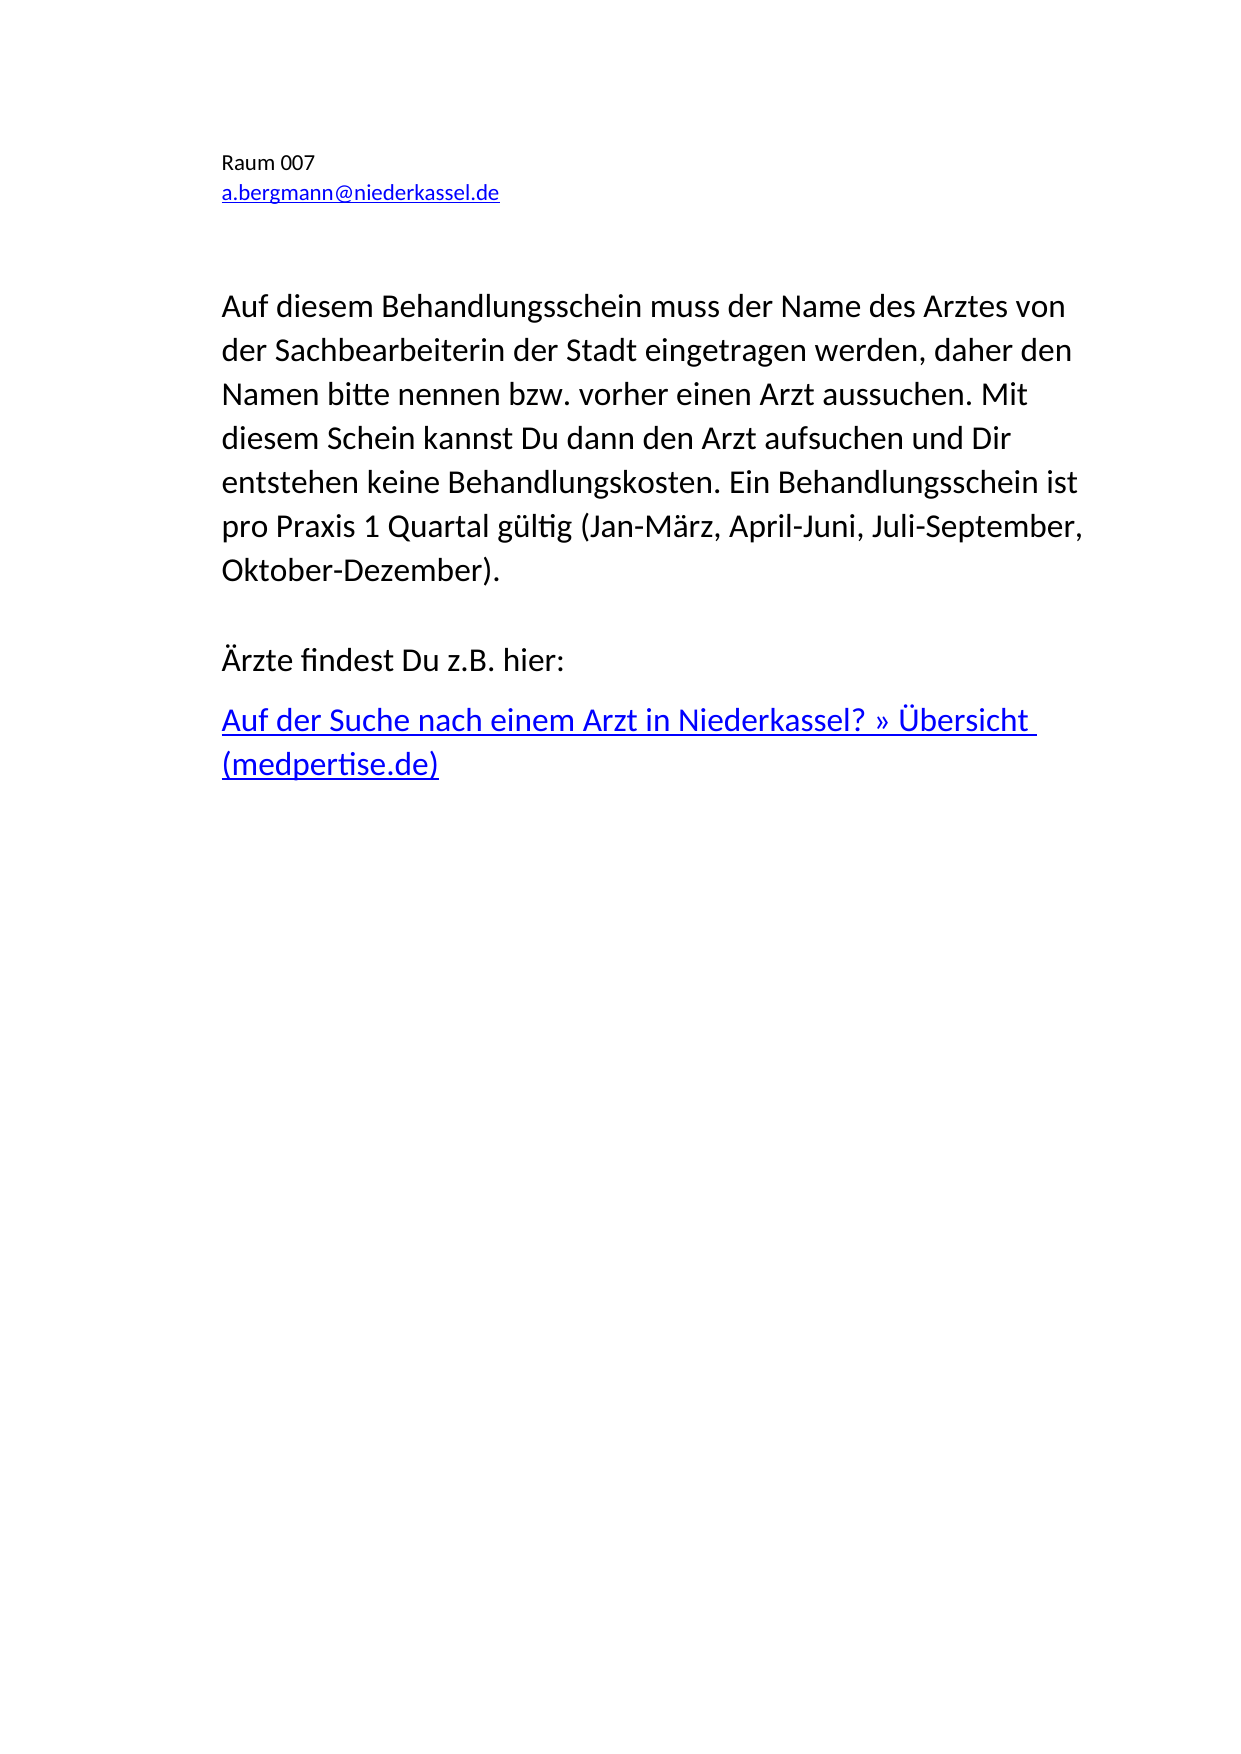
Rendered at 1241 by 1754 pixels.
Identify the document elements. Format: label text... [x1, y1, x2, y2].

text Ärzte findest Du z.B. hier: [221, 639, 1093, 679]
text Auf diesem Behandlungsschein muss der Name des Arztes von der Sachbearbeiterin der Stadt eingetragen werden, daher den Namen bitte nennen bzw. vorher einen Arzt aussuchen. Mit diesem Schein kannst Du dann den Arzt aufsuchen und Dir entstehen keine Behandlungskosten. Ein Behandlungsschein ist pro Praxis 1 Quartal gültig (Jan-März, April-Juni, Juli-September, Oktober-Dezember). [221, 285, 1093, 620]
text Auf der Suche nach einem Arzt in Niederkassel? » Übersicht (medpertise.de) [221, 699, 1093, 784]
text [221, 148, 1093, 206]
